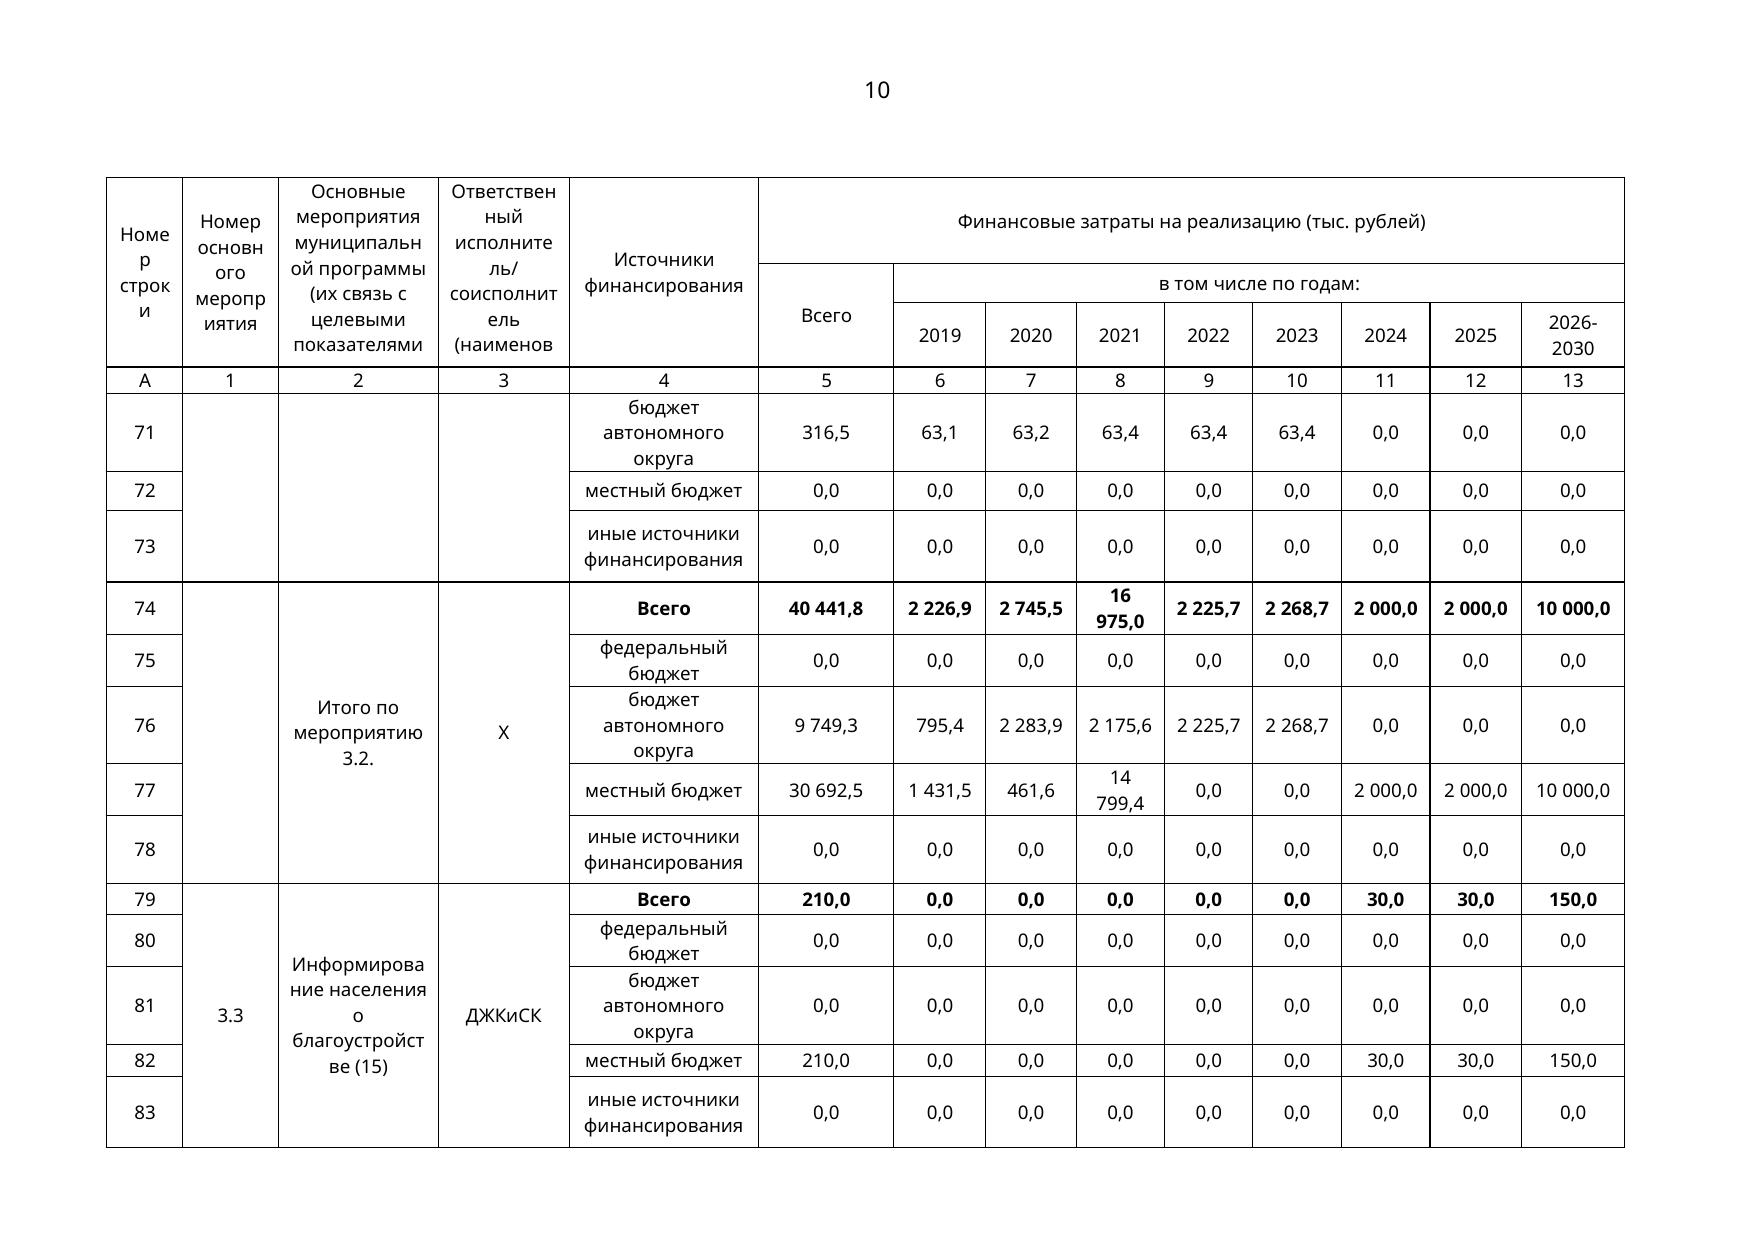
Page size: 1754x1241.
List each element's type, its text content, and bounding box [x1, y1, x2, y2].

table_cell местный бюджет [570, 764, 758, 815]
table_cell 71 [107, 394, 182, 471]
table_cell 0,0 [1431, 635, 1521, 686]
table_cell 0,0 [894, 1045, 985, 1076]
table_cell 2 268,7 [1253, 583, 1341, 633]
table_cell иные источники финансирования [570, 511, 758, 581]
table_header Номер строки [107, 178, 182, 366]
table_cell 0,0 [986, 915, 1076, 966]
table_cell 0,0 [1253, 511, 1341, 581]
table_cell 0,0 [1077, 915, 1164, 966]
table_cell 78 [107, 816, 182, 882]
table_cell 16 975,0 [1077, 583, 1164, 633]
table_cell 0,0 [1431, 511, 1521, 581]
table_cell 30,0 [1342, 884, 1429, 914]
table_cell 80 [107, 915, 182, 966]
table_cell 0,0 [1522, 687, 1624, 763]
table_cell 2 268,7 [1253, 687, 1341, 763]
table_cell 0,0 [986, 511, 1076, 581]
table_cell 0,0 [1165, 764, 1252, 815]
table_cell 0,0 [1342, 394, 1429, 471]
table_cell 74 [107, 583, 182, 633]
table_cell федеральный бюджет [570, 635, 758, 686]
table_cell 795,4 [894, 687, 985, 763]
table_cell 1 [183, 368, 278, 393]
table_cell 0,0 [986, 884, 1076, 914]
table_cell 63,4 [1165, 394, 1252, 471]
table_cell 7 [986, 368, 1076, 393]
table_cell местный бюджет [570, 472, 758, 509]
table_cell 2020 [986, 303, 1076, 366]
table_cell 0,0 [759, 915, 893, 966]
table_cell 0,0 [1342, 1077, 1429, 1147]
table_cell 2 000,0 [1431, 764, 1521, 815]
table_cell 0,0 [986, 1045, 1076, 1076]
table_cell 0,0 [1431, 816, 1521, 882]
table_cell 0,0 [1077, 511, 1164, 581]
table_cell 2026-2030 [1522, 303, 1624, 366]
table_cell 10 000,0 [1522, 764, 1624, 815]
table_cell 0,0 [1077, 635, 1164, 686]
table_cell Всего [570, 583, 758, 633]
table_cell 0,0 [894, 816, 985, 882]
table_cell 2025 [1431, 303, 1521, 366]
table_cell Х [439, 583, 569, 882]
table_cell 1 431,5 [894, 764, 985, 815]
table_cell 0,0 [1253, 884, 1341, 914]
table_cell 3 [439, 368, 569, 393]
table_cell 77 [107, 764, 182, 815]
table_cell 0,0 [1342, 511, 1429, 581]
table_cell 2024 [1342, 303, 1429, 366]
table_cell 2023 [1253, 303, 1341, 366]
table_cell 0,0 [894, 1077, 985, 1147]
table_header Основные мероприятия муниципальной программы (их связь с целевыми показателями муниципальной программы) [279, 178, 438, 366]
table_cell 0,0 [1077, 472, 1164, 509]
table_cell 30,0 [1431, 1045, 1521, 1076]
table_cell 11 [1342, 368, 1429, 393]
table_cell 63,1 [894, 394, 985, 471]
table_cell 0,0 [986, 967, 1076, 1043]
table_cell 0,0 [1165, 915, 1252, 966]
table_cell 2 283,9 [986, 687, 1076, 763]
table_cell Информирование населения о благоустройстве (15) [279, 884, 438, 1147]
table_cell 0,0 [894, 511, 985, 581]
table_cell 0,0 [1522, 1077, 1624, 1147]
table_cell 0,0 [1431, 394, 1521, 471]
table_cell 0,0 [1165, 1077, 1252, 1147]
table_cell 2 000,0 [1431, 583, 1521, 633]
table_cell 0,0 [1522, 511, 1624, 581]
table_cell 0,0 [1342, 967, 1429, 1043]
table_cell 150,0 [1522, 884, 1624, 914]
table_cell 40 441,8 [759, 583, 893, 633]
table_cell 0,0 [986, 635, 1076, 686]
table_cell 0,0 [1431, 472, 1521, 509]
table_cell 2 [279, 368, 438, 393]
table_cell 75 [107, 635, 182, 686]
table_cell 0,0 [1253, 764, 1341, 815]
table_cell 0,0 [759, 967, 893, 1043]
table_cell 0,0 [1522, 915, 1624, 966]
table_cell 0,0 [1077, 884, 1164, 914]
table_cell 2 745,5 [986, 583, 1076, 633]
table_cell 0,0 [1253, 635, 1341, 686]
table_cell 2019 [894, 303, 985, 366]
table_cell 63,4 [1253, 394, 1341, 471]
table_cell 0,0 [1522, 967, 1624, 1043]
table_cell 0,0 [1165, 1045, 1252, 1076]
table_cell 9 749,3 [759, 687, 893, 763]
table_cell федеральный бюджет [570, 915, 758, 966]
table_cell 0,0 [1077, 1045, 1164, 1076]
table_cell 0,0 [1431, 967, 1521, 1043]
table_cell 0,0 [894, 635, 985, 686]
table_cell местный бюджет [570, 1045, 758, 1076]
table_cell 0,0 [1165, 472, 1252, 509]
table_cell 0,0 [1342, 635, 1429, 686]
table_cell 2 000,0 [1342, 764, 1429, 815]
table_cell 0,0 [1077, 1077, 1164, 1147]
table_cell 210,0 [759, 1045, 893, 1076]
table_cell 2 225,7 [1165, 687, 1252, 763]
table_cell 0,0 [1522, 816, 1624, 882]
table_cell 72 [107, 472, 182, 509]
table_cell 150,0 [1522, 1045, 1624, 1076]
table_cell 5 [759, 368, 893, 393]
table_cell [183, 583, 278, 882]
table_cell 0,0 [894, 472, 985, 509]
table_cell 2 225,7 [1165, 583, 1252, 633]
table_cell 0,0 [986, 472, 1076, 509]
table_cell 0,0 [1165, 816, 1252, 882]
table_cell 0,0 [1342, 915, 1429, 966]
table_cell 2022 [1165, 303, 1252, 366]
table_cell Итого по мероприятию 3.2. [279, 583, 438, 882]
table_cell Всего [570, 884, 758, 914]
table_cell 0,0 [1165, 635, 1252, 686]
table_cell 0,0 [759, 816, 893, 882]
table_cell 2021 [1077, 303, 1164, 366]
table_cell 12 [1431, 368, 1521, 393]
table_cell иные источники финансирования [570, 816, 758, 882]
table_cell 0,0 [1165, 511, 1252, 581]
table_cell 0,0 [1431, 915, 1521, 966]
table_cell 0,0 [1431, 1077, 1521, 1147]
table_cell 9 [1165, 368, 1252, 393]
table_cell в том числе по годам: [894, 264, 1624, 302]
table_cell 0,0 [894, 967, 985, 1043]
table_cell 210,0 [759, 884, 893, 914]
table_cell 10 000,0 [1522, 583, 1624, 633]
table_cell А [107, 368, 182, 393]
table_cell 0,0 [1431, 687, 1521, 763]
table_cell 0,0 [1077, 967, 1164, 1043]
table_cell иные источники финансирования [570, 1077, 758, 1147]
table_cell 2 175,6 [1077, 687, 1164, 763]
table_cell 10 [1253, 368, 1341, 393]
table_cell 0,0 [1253, 472, 1341, 509]
table_cell 8 [1077, 368, 1164, 393]
table_header Номер основного мероприятия [183, 178, 278, 366]
table_cell 0,0 [1165, 967, 1252, 1043]
table_cell 0,0 [894, 915, 985, 966]
table_cell 0,0 [1342, 472, 1429, 509]
table_cell 0,0 [1522, 472, 1624, 509]
table_cell 0,0 [1077, 816, 1164, 882]
table_cell 81 [107, 967, 182, 1043]
table_cell 0,0 [759, 472, 893, 509]
table_cell 0,0 [1253, 915, 1341, 966]
table_cell 2 000,0 [1342, 583, 1429, 633]
table_cell 0,0 [986, 1077, 1076, 1147]
table_cell 76 [107, 687, 182, 763]
table_cell 82 [107, 1045, 182, 1076]
table_cell 0,0 [1253, 967, 1341, 1043]
table_cell 316,5 [759, 394, 893, 471]
table_cell 83 [107, 1077, 182, 1147]
table_cell 63,4 [1077, 394, 1164, 471]
table_cell 3.3 [183, 884, 278, 1147]
table_cell 0,0 [894, 884, 985, 914]
table_cell 0,0 [1253, 1077, 1341, 1147]
table_header Финансовые затраты на реализацию (тыс. рублей) [759, 178, 1624, 263]
table_cell 30,0 [1342, 1045, 1429, 1076]
table_cell 30 692,5 [759, 764, 893, 815]
table_cell 79 [107, 884, 182, 914]
table_cell 0,0 [1253, 816, 1341, 882]
table_cell 0,0 [759, 511, 893, 581]
table_cell ДЖКиСК [439, 884, 569, 1147]
table_cell 0,0 [1165, 884, 1252, 914]
table_cell бюджет автономного округа [570, 687, 758, 763]
table_cell 0,0 [1342, 816, 1429, 882]
table_cell 0,0 [986, 816, 1076, 882]
table_cell 0,0 [759, 635, 893, 686]
table_cell 0,0 [1522, 394, 1624, 471]
table_cell 73 [107, 511, 182, 581]
table_cell 14 799,4 [1077, 764, 1164, 815]
table_cell 2 226,9 [894, 583, 985, 633]
table_cell 0,0 [1522, 635, 1624, 686]
table_header Источники финансирования [570, 178, 758, 366]
table_cell 63,2 [986, 394, 1076, 471]
table_cell 6 [894, 368, 985, 393]
table_cell 4 [570, 368, 758, 393]
table_cell 461,6 [986, 764, 1076, 815]
table_cell 13 [1522, 368, 1624, 393]
table_cell 0,0 [1253, 1045, 1341, 1076]
table_header Ответственный исполнитель/ соисполнитель (наименование органа или структурного подразделения, учреждения) [439, 178, 569, 366]
table_cell 30,0 [1431, 884, 1521, 914]
table_cell бюджет автономного округа [570, 394, 758, 471]
table_cell 0,0 [1342, 687, 1429, 763]
table_cell бюджет автономного округа [570, 967, 758, 1043]
table_cell Всего [759, 264, 893, 366]
table_cell 0,0 [759, 1077, 893, 1147]
